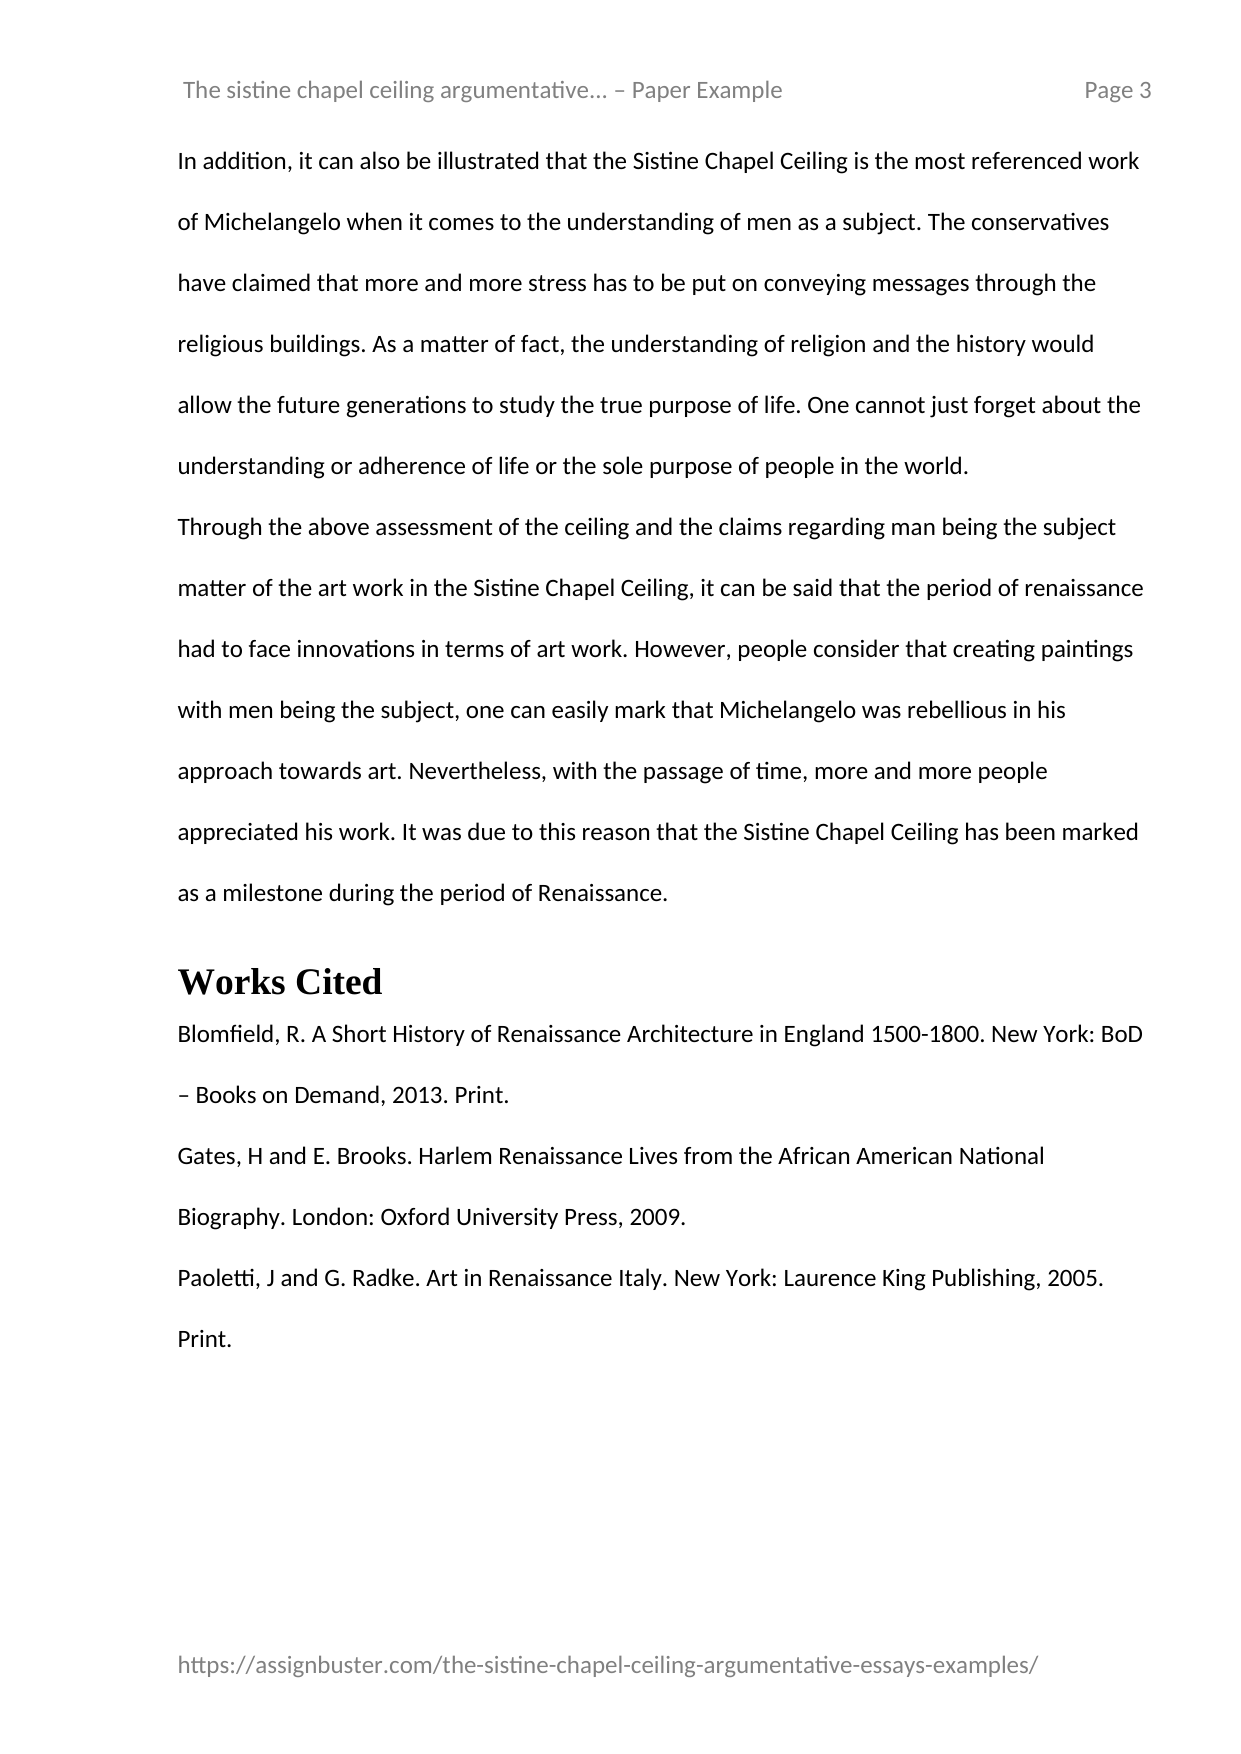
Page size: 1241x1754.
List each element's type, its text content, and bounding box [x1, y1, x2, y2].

subtitle Works Cited [177, 959, 1152, 1002]
text Blomfield, R. A Short History of Renaissance Architecture in England 1500-1800. New York: BoD – Books on Demand, 2013. Print. Gates, H and E. Brooks. Harlem Renaissance Lives from the African American National Biography. London: Oxford University Press, 2009. Paoletti, J and G. Radke. Art in Renaissance Italy. New York: Laurence King Publishing, 2005. Print. [177, 1018, 1152, 1354]
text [177, 145, 1152, 908]
